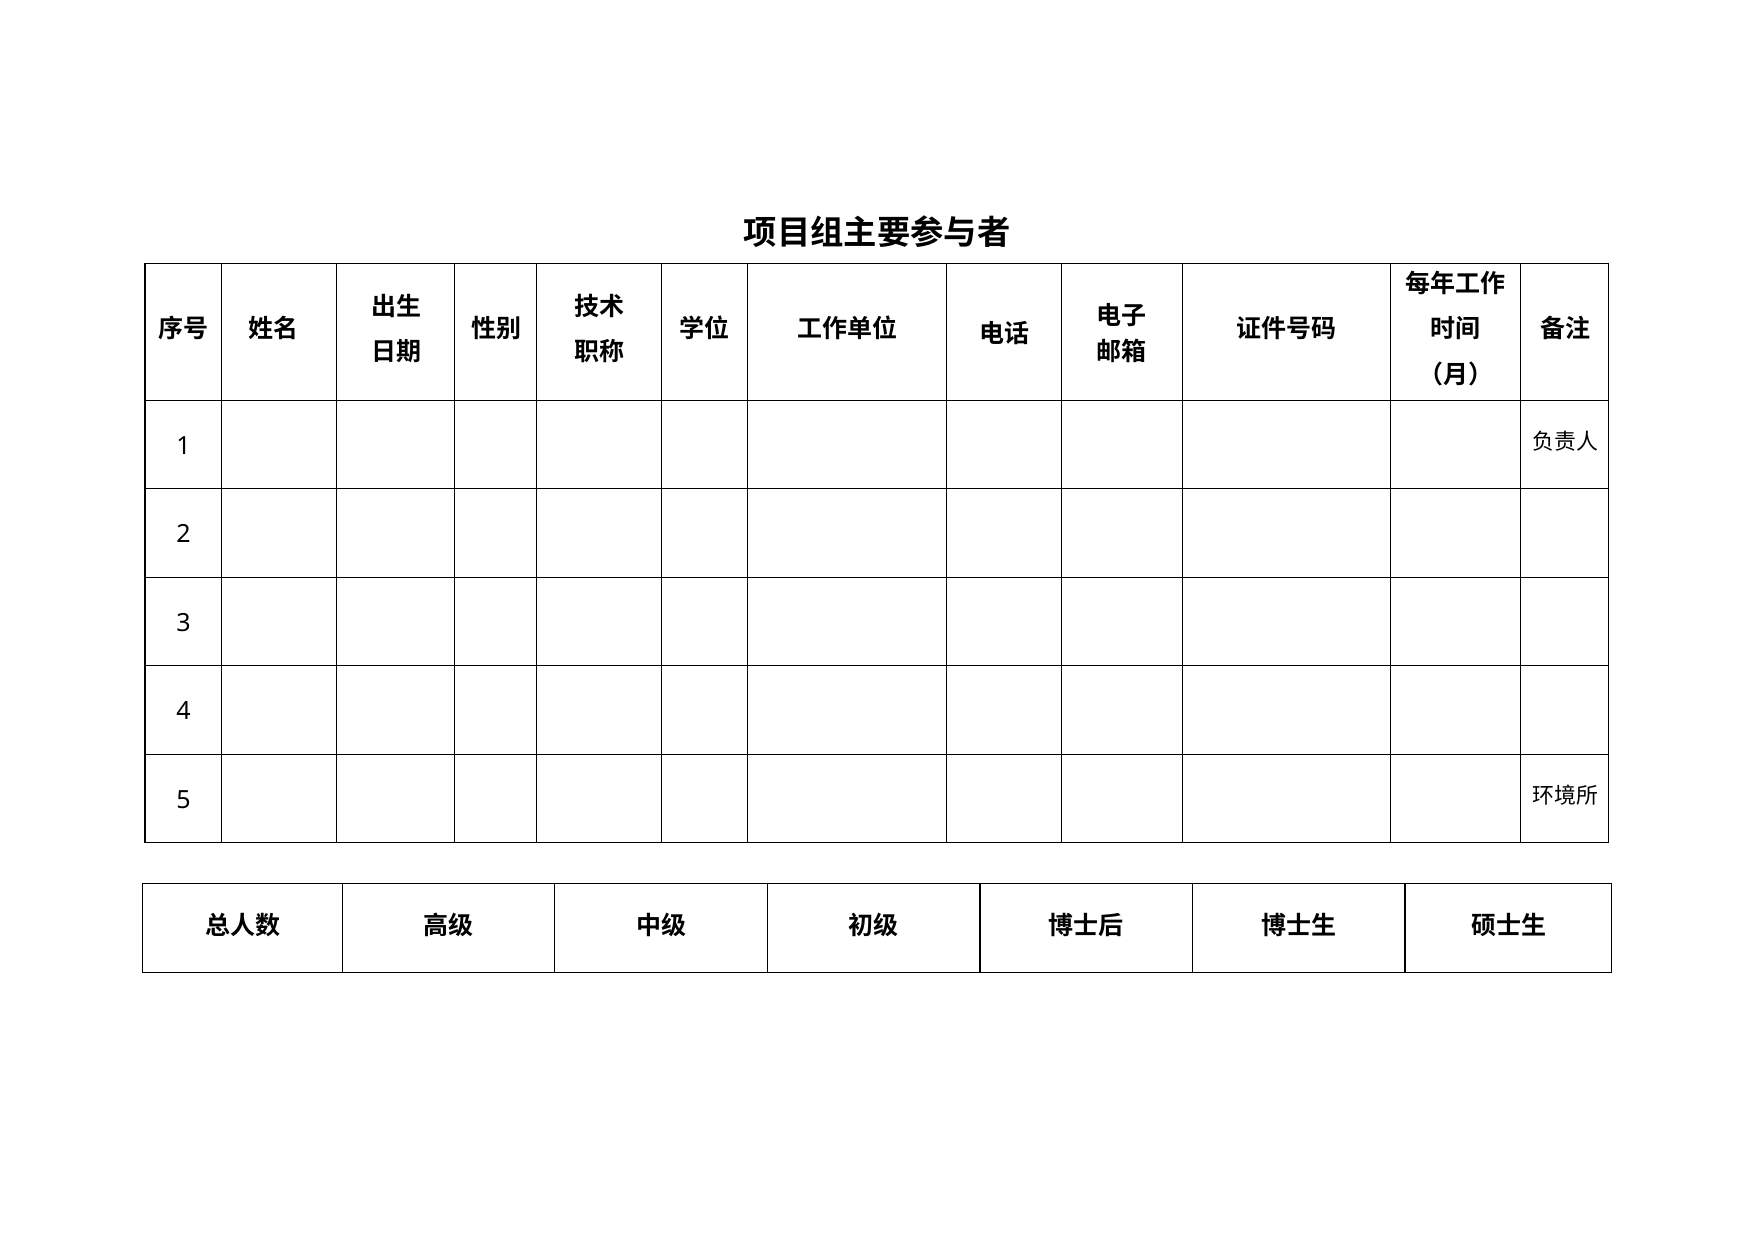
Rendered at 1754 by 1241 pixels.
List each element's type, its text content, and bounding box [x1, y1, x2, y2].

table_header 姓名 [222, 264, 336, 399]
table_cell [455, 578, 536, 665]
table_header 电子 邮箱 [1062, 264, 1182, 399]
table_cell 2 [146, 489, 221, 577]
text 项目组主要参与者 [150, 198, 1604, 263]
table_cell [222, 578, 336, 665]
table_cell [748, 578, 946, 665]
table_cell [1062, 755, 1182, 842]
table_cell [662, 401, 747, 488]
table_header 博士后 [981, 884, 1192, 972]
table_cell 3 [146, 578, 221, 665]
table_cell [537, 755, 661, 842]
table_cell [537, 578, 661, 665]
table_header 电话 [947, 264, 1061, 399]
table_cell [222, 755, 336, 842]
table_header 博士生 [1193, 884, 1404, 972]
table_cell [537, 401, 661, 488]
table_cell [537, 666, 661, 754]
table_header 证件号码 [1183, 264, 1390, 399]
table_cell [1391, 666, 1520, 754]
table_cell [1183, 578, 1390, 665]
table_cell [662, 666, 747, 754]
table_cell [947, 578, 1061, 665]
table_header 总人数 [143, 884, 342, 972]
table_cell [1521, 578, 1608, 665]
table_header 初级 [768, 884, 979, 972]
table_cell [455, 401, 536, 488]
table_header 工作单位 [748, 264, 946, 399]
table_cell 4 [146, 666, 221, 754]
table_cell [1183, 666, 1390, 754]
table_cell [1062, 666, 1182, 754]
table_cell [748, 755, 946, 842]
table_cell [1521, 489, 1608, 577]
table_cell [455, 755, 536, 842]
table_cell 环境所 [1521, 755, 1608, 842]
table_cell [1391, 401, 1520, 488]
table_cell [662, 489, 747, 577]
table_cell 5 [146, 755, 221, 842]
table_header 序号 [146, 264, 221, 399]
table_header 出生 日期 [337, 264, 454, 399]
table_cell [337, 755, 454, 842]
table_cell [537, 489, 661, 577]
table_cell [1183, 489, 1390, 577]
table_header 每年工作 时间（月） [1391, 264, 1520, 399]
table_cell [455, 489, 536, 577]
table_header 中级 [555, 884, 767, 972]
table_cell [748, 489, 946, 577]
table_cell [662, 755, 747, 842]
table_cell [947, 755, 1061, 842]
table_cell [1183, 755, 1390, 842]
table_cell [1062, 578, 1182, 665]
table_header 硕士生 [1406, 884, 1611, 972]
table_cell [1062, 401, 1182, 488]
table_cell [1391, 489, 1520, 577]
table_header 技术 职称 [537, 264, 661, 399]
table_header 备注 [1521, 264, 1608, 399]
table_cell [947, 489, 1061, 577]
table_cell [947, 666, 1061, 754]
table_cell [222, 401, 336, 488]
table_cell [337, 578, 454, 665]
table_cell [1391, 578, 1520, 665]
table_cell 负责人 [1521, 401, 1608, 488]
table_cell [748, 401, 946, 488]
table_cell [337, 401, 454, 488]
table_header 性别 [455, 264, 536, 399]
table_cell [1062, 489, 1182, 577]
table_cell [1391, 755, 1520, 842]
table_cell [337, 489, 454, 577]
table_cell [222, 489, 336, 577]
table_cell [455, 666, 536, 754]
table_cell [222, 666, 336, 754]
table_cell [337, 666, 454, 754]
table_cell [1183, 401, 1390, 488]
table_header 学位 [662, 264, 747, 399]
table_cell [748, 666, 946, 754]
table_cell 1 [146, 401, 221, 488]
table_header 高级 [343, 884, 554, 972]
table_cell [662, 578, 747, 665]
table_cell [947, 401, 1061, 488]
table_cell [1521, 666, 1608, 754]
